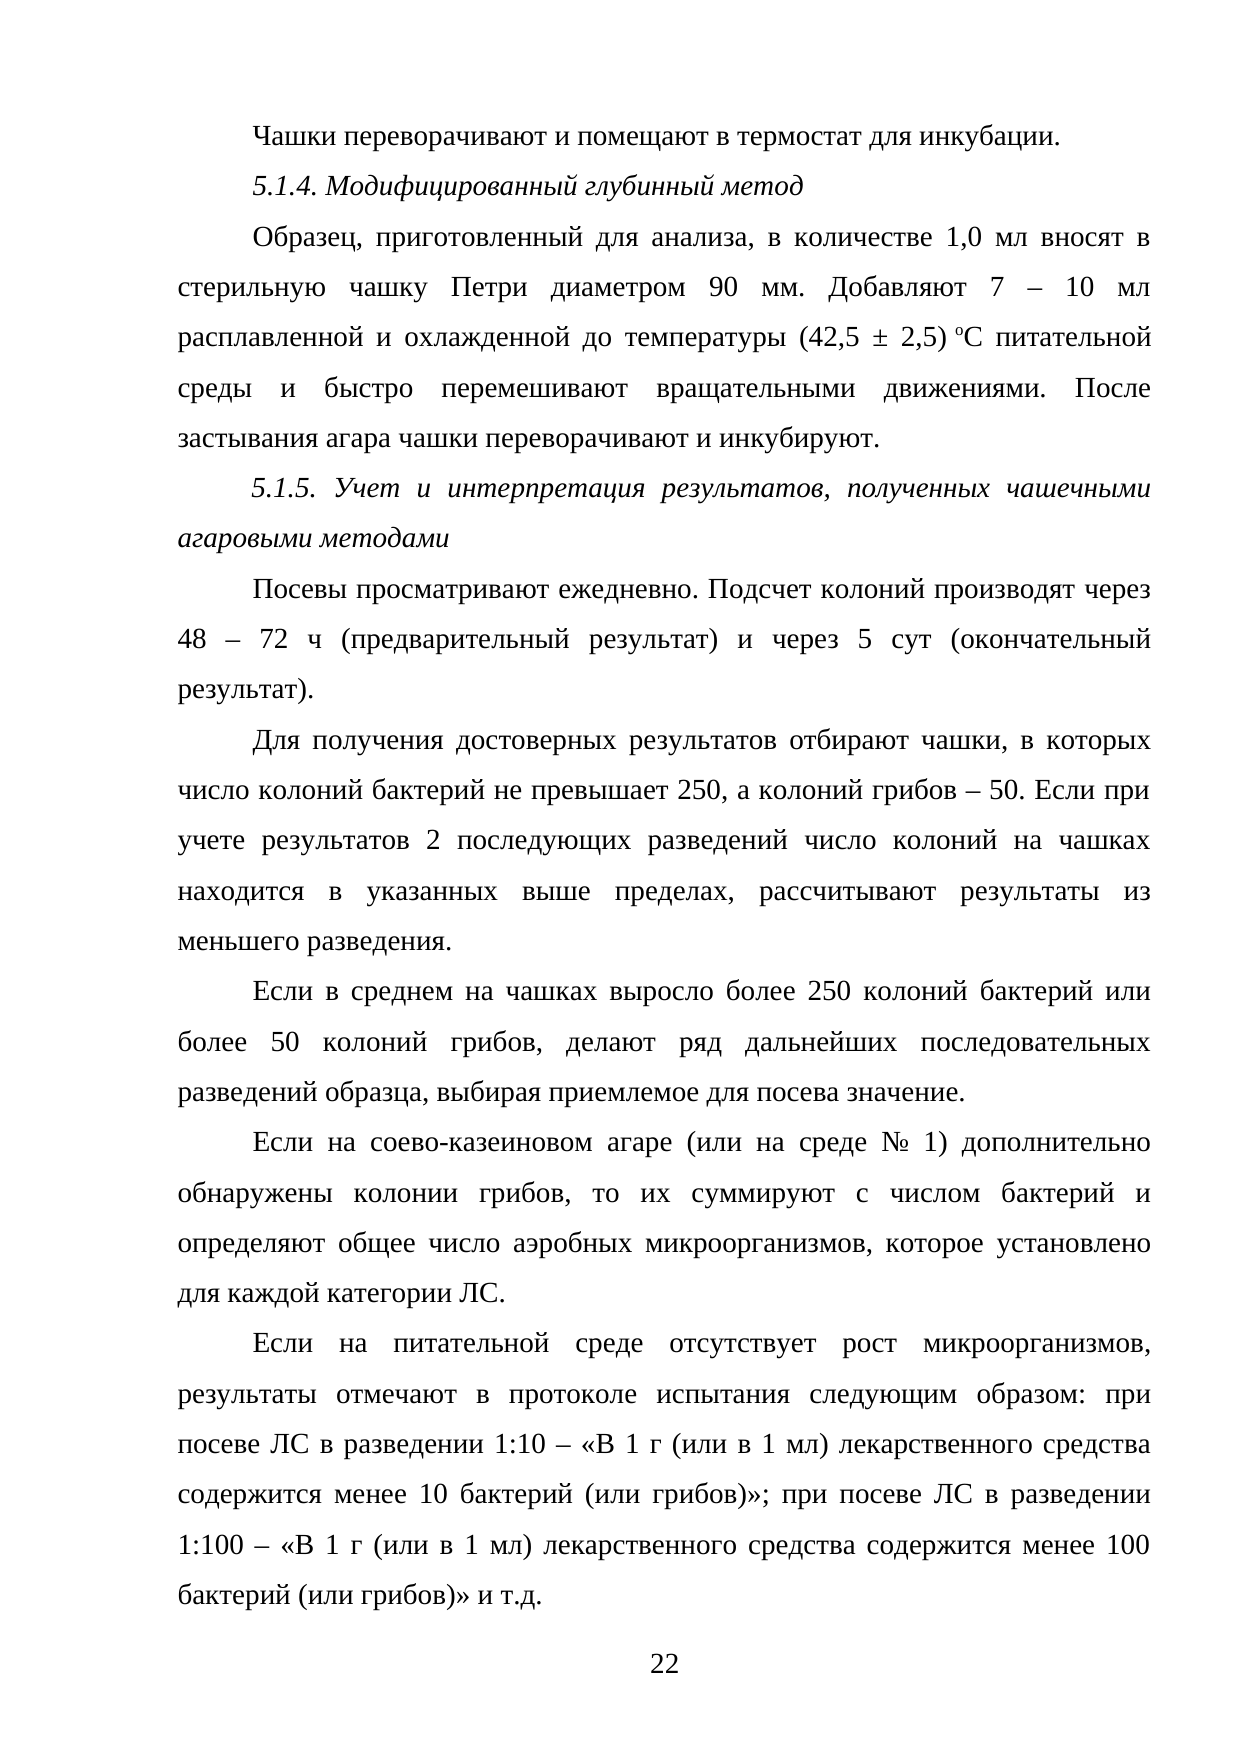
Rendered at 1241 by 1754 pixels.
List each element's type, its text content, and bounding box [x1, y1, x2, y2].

text Если на соево-казеиновом агаре (или на среде № 1) дополнительно обнаружены колонии грибов, то их суммируют с числом бактерий и определяют общее число аэробных микроорганизмов, которое установлено для каждой категории ЛС. [177, 1124, 1152, 1309]
text Для получения достоверных результатов отбирают чашки, в которых число колоний бактерий не превышает 250, а колоний грибов – 50. Если при учете результатов 2 последующих разведений число колоний на чашках находится в указанных выше пределах, рассчитывают результаты из меньшего разведения. [177, 722, 1152, 957]
text Если в среднем на чашках выросло более 250 колоний бактерий или более 50 колоний грибов, делают ряд дальнейших последовательных разведений образца, выбирая приемлемое для посева значение. [177, 973, 1152, 1108]
text Посевы просматривают ежедневно. Подсчет колоний производят через 48 – 72 ч (предварительный результат) и через 5 сут (окончательный результат). [177, 571, 1152, 705]
text 5.1.5. Учет и интерпретация результатов, полученных чашечными агаровыми методами [177, 470, 1152, 554]
text Если на питательной среде отсутствует рост микроорганизмов, результаты отмечают в протоколе испытания следующим образом: при посеве ЛС в разведении 1:10 – «В (или в 1 мл) лекарственного средства содержится менее 10 бактерий (или грибов)»; при посеве ЛС в разведении 1:100 – «В (или в 1 мл) лекарственного средства содержится менее 100 бактерий (или грибов)» и т.д. [177, 1326, 1152, 1611]
text Образец, приготовленный для анализа, в количестве 1,0 мл вносят в стерильную чашку Петри диаметром . Добавляют 7 – 10 мл расплавленной и охлажденной до температуры (42,5 ± 2,5) оС питательной среды и быстро перемешивают вращательными движениями. После застывания агара чашки переворачивают и инкубируют. [177, 219, 1152, 453]
text Чашки переворачивают и помещают в термостат для инкубации. [177, 118, 1152, 152]
text 5.1.4. Модифицированный глубинный метод [177, 168, 1152, 202]
